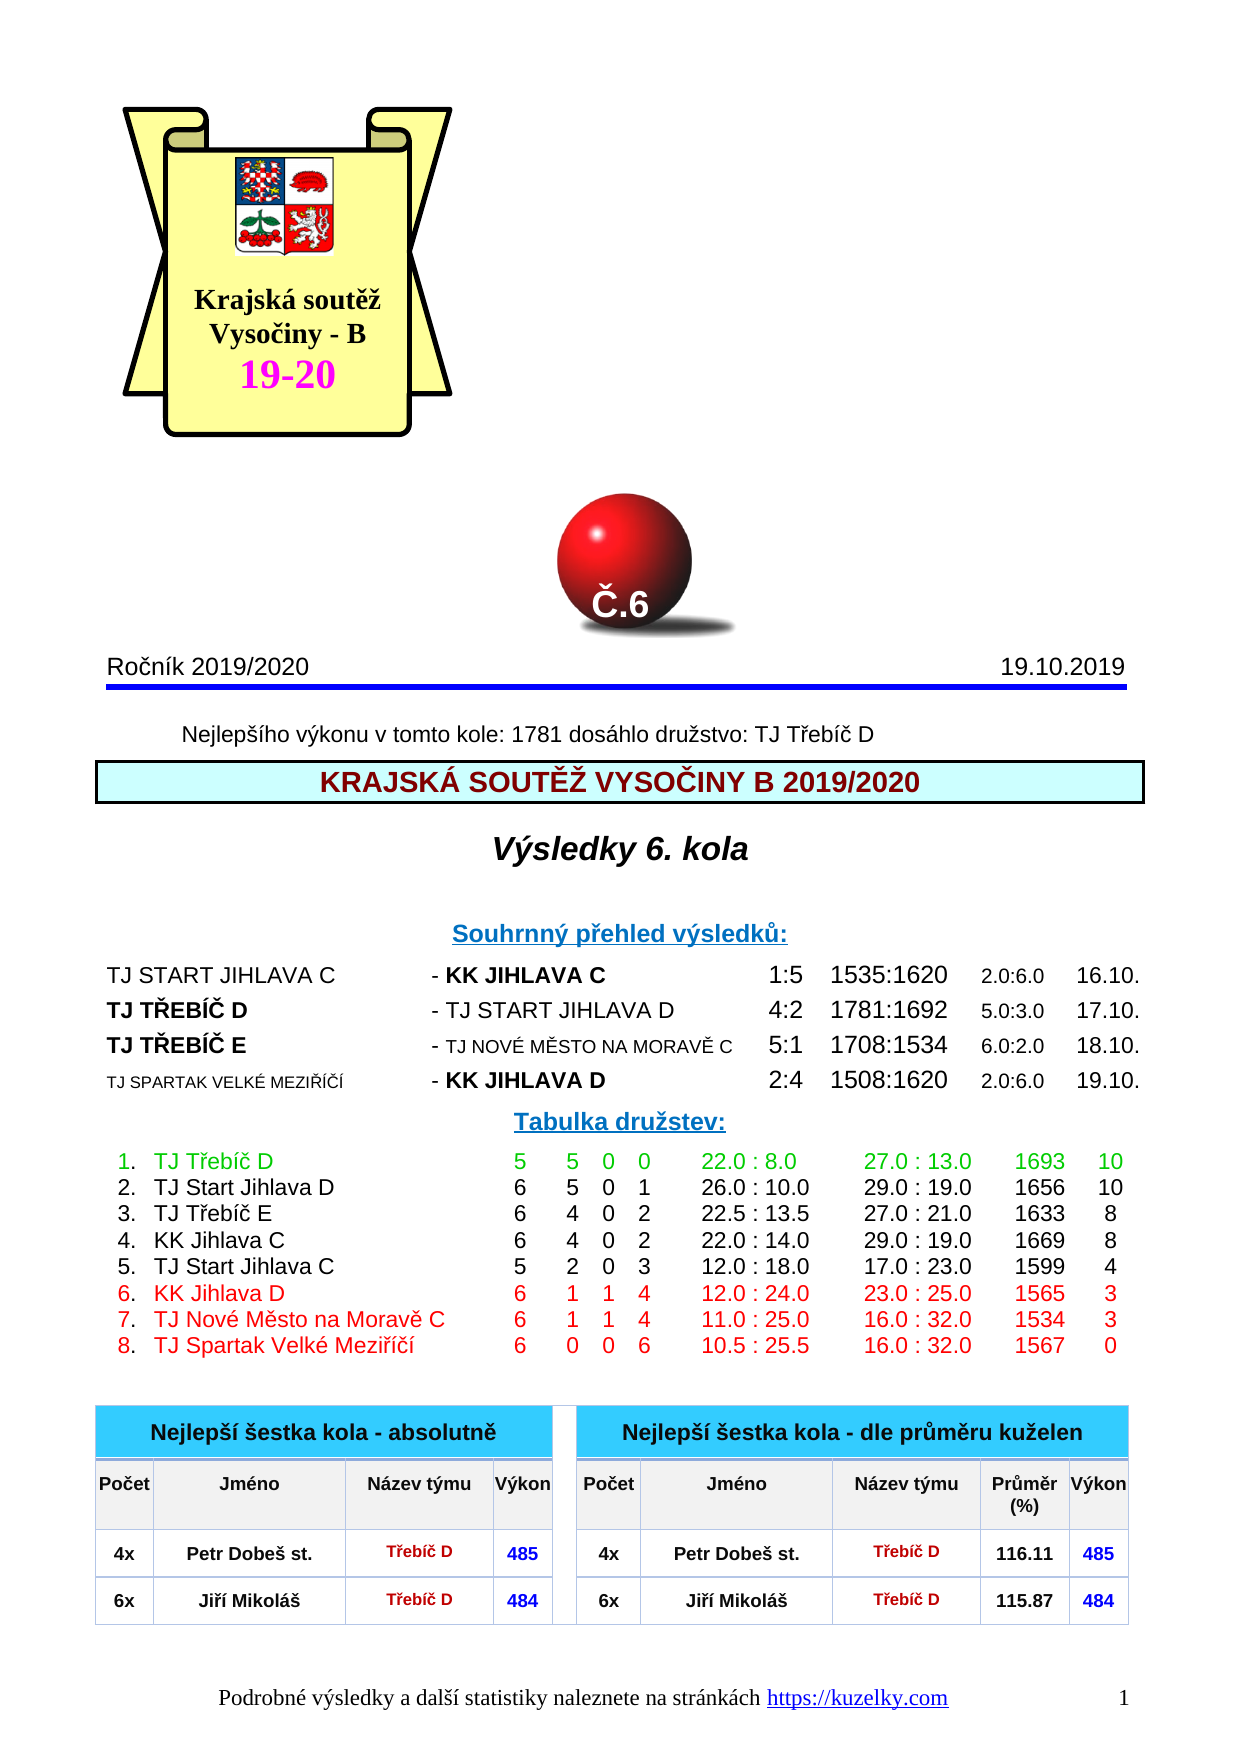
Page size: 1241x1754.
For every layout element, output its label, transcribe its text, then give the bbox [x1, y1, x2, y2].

table_cell Petr Dobeš st. [154, 1530, 345, 1576]
text TJ Spartak Velké Meziříčí - KK Jihlava D 2:4 1508:1620 2.0:6.0 19.10. [106, 1065, 1134, 1094]
text 3. TJ Třebíč E 6 4 0 2 22.5 : 13.5 27.0 : 21.0 1633 8 [106, 1200, 1134, 1227]
table_cell Třebíč D [833, 1530, 980, 1576]
text TJ Třebíč D - TJ Start Jihlava D 4:2 1781:1692 5.0:3.0 17.10. [106, 995, 1134, 1024]
table_cell Třebíč D [346, 1578, 493, 1624]
text Tabulka družstev: [94, 1106, 1145, 1135]
table_header Nejlepší šestka kola - dle průměru kuželen [577, 1406, 1128, 1457]
table_cell 116.11 [981, 1530, 1069, 1576]
table_cell 4x [577, 1530, 640, 1576]
table_cell Jméno [641, 1461, 832, 1529]
text 5. TJ Start Jihlava C 5 2 0 3 12.0 : 18.0 17.0 : 23.0 1599 4 [106, 1253, 1134, 1279]
table_header [553, 1406, 576, 1624]
table_cell Průměr (%) [981, 1461, 1069, 1529]
table_cell Výkon [1070, 1461, 1128, 1529]
table_cell 485 [494, 1530, 552, 1576]
text TJ Třebíč E - TJ Nové Město na Moravě C 5:1 1708:1534 6.0:2.0 18.10. [106, 1030, 1134, 1059]
text 1. TJ Třebíč D 5 5 0 0 22.0 : 8.0 27.0 : 13.0 1693 10 [106, 1148, 1134, 1174]
table_cell Jméno [154, 1461, 345, 1529]
table_cell 6x [577, 1578, 640, 1624]
table_cell 6x [96, 1578, 153, 1624]
table_cell Název týmu [346, 1461, 493, 1529]
table_cell 4x [96, 1530, 153, 1576]
text 6. KK Jihlava D 6 1 1 4 12.0 : 24.0 23.0 : 25.0 1565 3 [106, 1279, 1134, 1306]
text Ročník 2019/2020 19.10.2019 [106, 652, 1134, 681]
text Souhrnný přehled výsledků: [94, 919, 1145, 948]
table_cell Výkon [494, 1461, 552, 1529]
table_cell Jiří Mikoláš [154, 1578, 345, 1624]
text 2. TJ Start Jihlava D 6 5 0 1 26.0 : 10.0 29.0 : 19.0 1656 10 [106, 1174, 1134, 1200]
table_cell 485 [1070, 1530, 1128, 1576]
text 8. TJ Spartak Velké Meziříčí 6 0 0 6 10.5 : 25.5 16.0 : 32.0 1567 0 [106, 1332, 1134, 1358]
subtitle Krajská soutěž Vysočiny B 2019/2020 [98, 763, 1142, 801]
table_cell Počet [577, 1461, 640, 1529]
table_cell 115.87 [981, 1578, 1069, 1624]
text TJ Start Jihlava C - KK Jihlava C 1:5 1535:1620 2.0:6.0 16.10. [106, 960, 1134, 989]
text Nejlepšího výkonu v tomto kole: 1781 dosáhlo družstvo: TJ Třebíč D [106, 721, 1134, 748]
text 4. KK Jihlava C 6 4 0 2 22.0 : 14.0 29.0 : 19.0 1669 8 [106, 1227, 1134, 1253]
table_cell Název týmu [833, 1461, 980, 1529]
table_cell Třebíč D [833, 1578, 980, 1624]
table_cell 484 [494, 1578, 552, 1624]
table_cell Třebíč D [346, 1530, 493, 1576]
text Výsledky 6. kola [106, 829, 1134, 868]
table_cell Petr Dobeš st. [641, 1530, 832, 1576]
table_cell Jiří Mikoláš [641, 1578, 832, 1624]
text Č.6 [106, 582, 1134, 626]
table_cell Počet [96, 1461, 153, 1529]
text 7. TJ Nové Město na Moravě C 6 1 1 4 11.0 : 25.0 16.0 : 32.0 1534 3 [106, 1306, 1134, 1332]
picture [235, 157, 334, 256]
table_header Nejlepší šestka kola - absolutně [96, 1406, 552, 1457]
table_cell 484 [1070, 1578, 1128, 1624]
